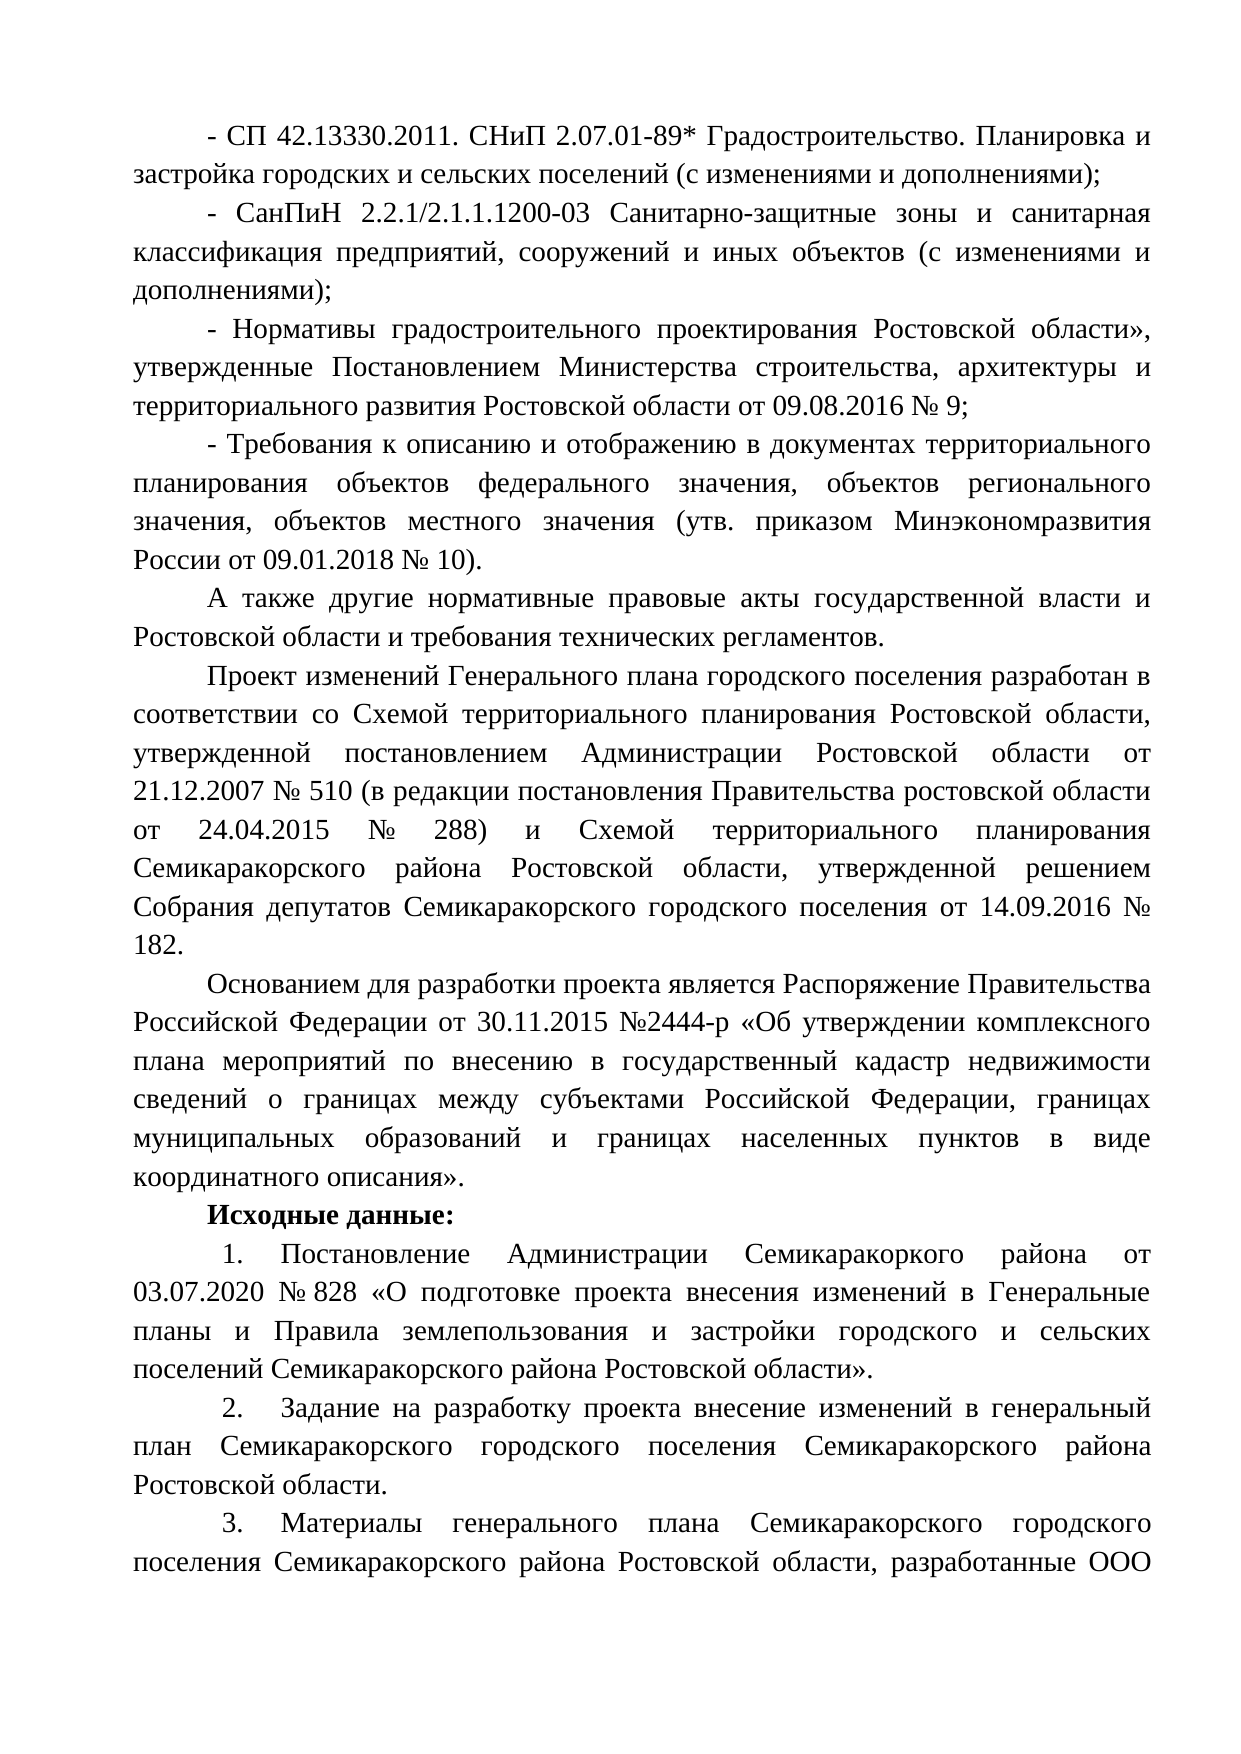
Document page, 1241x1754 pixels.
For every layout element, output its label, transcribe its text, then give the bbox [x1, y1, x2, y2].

text - СанПиН 2.2.1/2.1.1.1200-03 Санитарно-защитные зоны и санитарная классификация предприятий, сооружений и иных объектов (с изменениями и дополнениями); [133, 195, 1152, 306]
text Основанием для разработки проекта является Распоряжение Правительства Российской Федерации от 30.11.2015 №2444-р «Об утверждении комплексного плана мероприятий по внесению в государственный кадастр недвижимости сведений о границах между субъектами Российской Федерации, границах муниципальных образований и границах населенных пунктов в виде координатного описания». [133, 966, 1152, 1192]
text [133, 1506, 1152, 1578]
text А также другие нормативные правовые акты государственной власти и Ростовской области и требования технических регламентов. [133, 581, 1152, 653]
text - Требования к описанию и отображению в документах территориального планирования объектов федерального значения, объектов регионального значения, объектов местного значения (утв. приказом Минэкономразвития России от 09.01.2018 № 10). [133, 426, 1152, 576]
text Исходные данные: [207, 1197, 1152, 1231]
text Проект изменений Генерального плана городского поселения разработан в соответствии со Схемой территориального планирования Ростовской области, утвержденной постановлением Администрации Ростовской области от 21.12.2007 № 510 (в редакции постановления Правительства ростовской области от 24.04.2015 № 288) и Схемой территориального планирования Семикаракорского района Ростовской области, утвержденной решением Собрания депутатов Семикаракорского городского поселения от 14.09.2016 № 182. [133, 658, 1152, 961]
text - Нормативы градостроительного проектирования Ростовской области», утвержденные Постановлением Министерства строительства, архитектуры и территориального развития Ростовской области от 09.08.2016 № 9; [133, 311, 1152, 421]
text 1. Постановление Администрации Семикаракоркого района от 03.07.2020 № 828 «О подготовке проекта внесения изменений в Генеральные планы и Правила землепользования и застройки городского и сельских поселений Семикаракорского района Ростовской области». [133, 1236, 1152, 1385]
text 2. Задание на разработку проекта внесение изменений в генеральный план Семикаракорского городского поселения Семикаракорского района Ростовской области. [133, 1390, 1152, 1501]
text - СП 42.13330.2011. СНиП 2.07.01-89* Градостроительство. Планировка и застройка городских и сельских поселений (с изменениями и дополнениями); [133, 118, 1152, 190]
